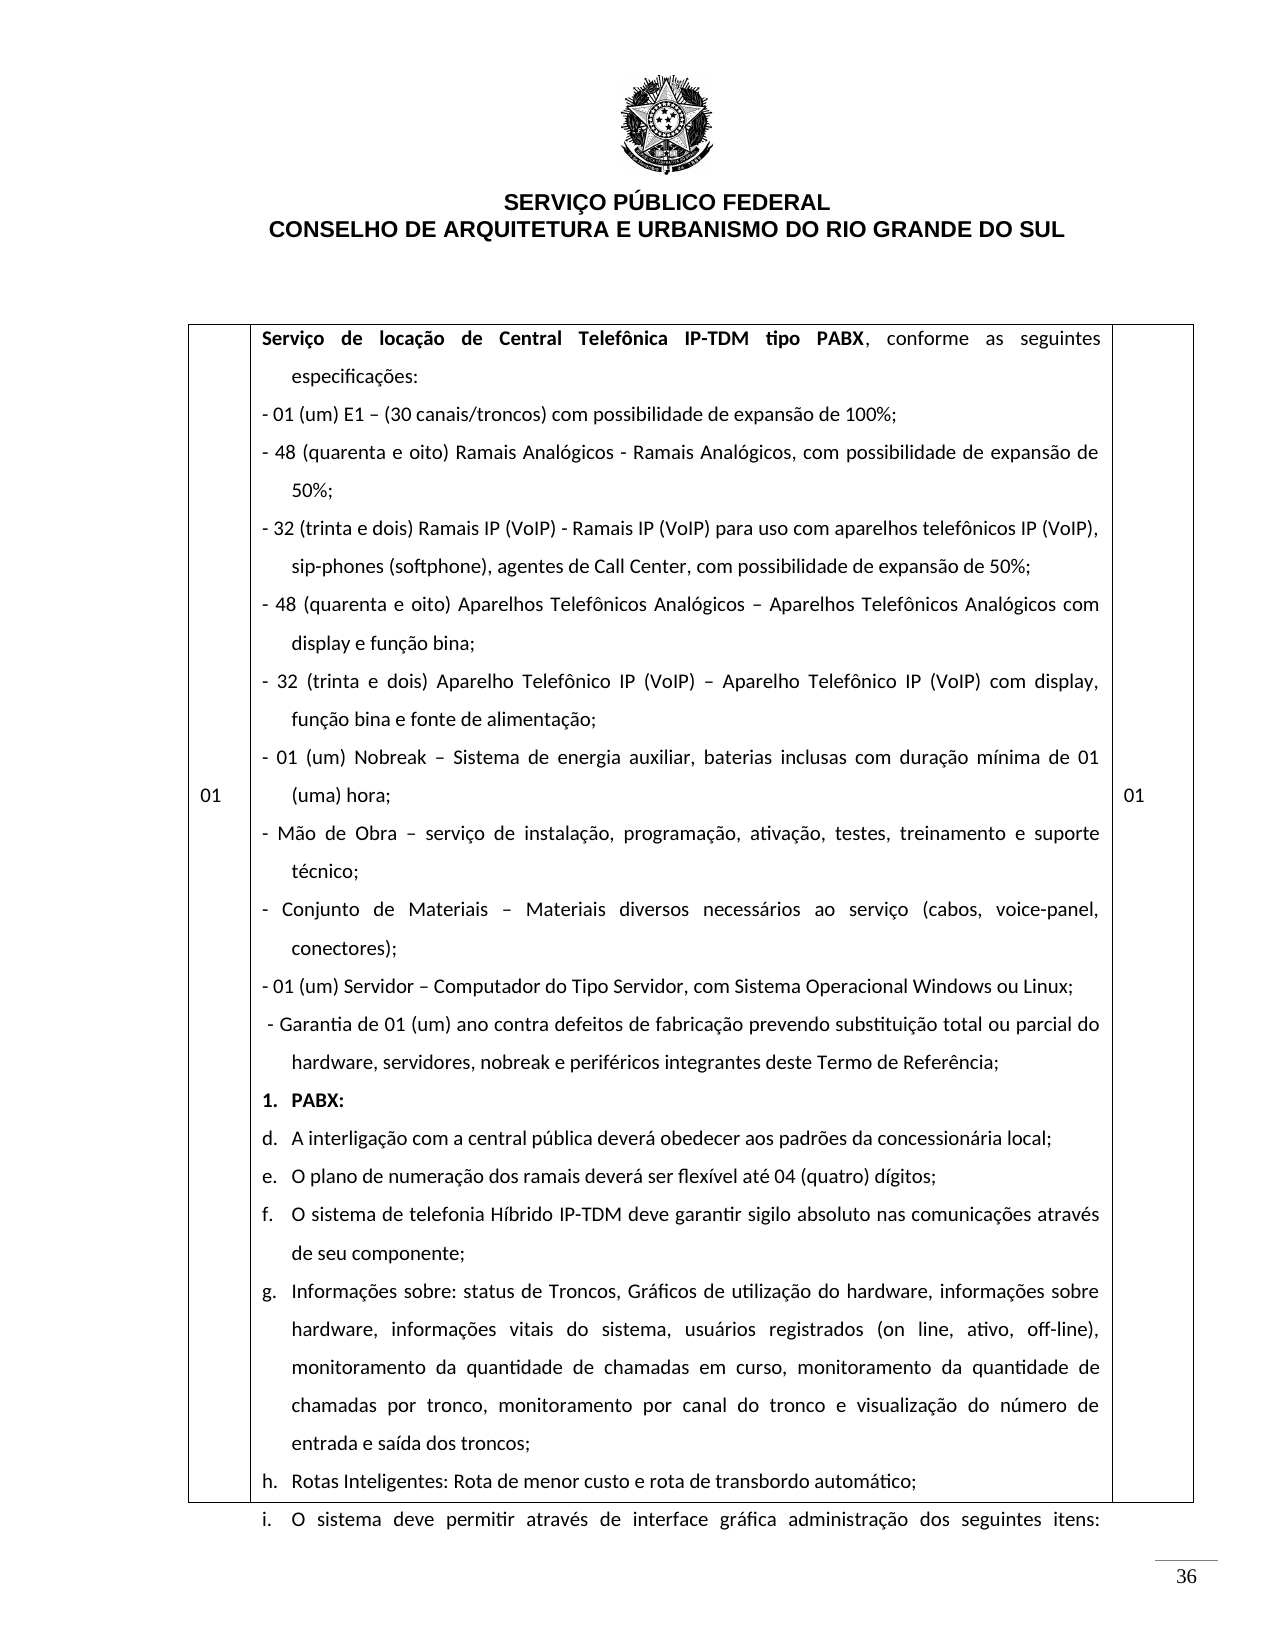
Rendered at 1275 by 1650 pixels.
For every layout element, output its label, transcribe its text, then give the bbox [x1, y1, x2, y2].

table_cell Serviço de locação de Central Telefônica IP-TDM tipo PABX, conforme as seguintes especificações: - 01 (um) E1 – (30 canais/troncos) com possibilidade de expansão de 100%; - 48 (quarenta e oito) Ramais Analógicos - Ramais Analógicos, com possibilidade de expansão de 50%; - 32 (trinta e dois) Ramais IP (VoIP) - Ramais IP (VoIP) para uso com aparelhos telefônicos IP (VoIP), sip-phones (softphone), agentes de Call Center, com possibilidade de expansão de 50%; - 48 (quarenta e oito) Aparelhos Telefônicos Analógicos – Aparelhos Telefônicos Analógicos com display e função bina; - 32 (trinta e dois) Aparelho Telefônico IP (VoIP) – Aparelho Telefônico IP (VoIP) com display, função bina e fonte de alimentação; - 01 (um) Nobreak – Sistema de energia auxiliar, baterias inclusas com duração mínima de 01 (uma) hora; - Mão de Obra – serviço de instalação, programação, ativação, testes, treinamento e suporte técnico; - Conjunto de Materiais – Materiais diversos necessários ao serviço (cabos, voice-panel, conectores); - 01 (um) Servidor – Computador do Tipo Servidor, com Sistema Operacional Windows ou Linux; - Garantia de 01 (um) ano contra defeitos de fabricação prevendo substituição total ou parcial do hardware, servidores, nobreak e periféricos integrantes deste Termo de Referência; PABX: A interligação com a central pública deverá obedecer aos padrões da concessionária local; O plano de numeração dos ramais deverá ser flexível até 04 (quatro) dígitos; O sistema de telefonia Híbrido IP-TDM deve garantir sigilo absoluto nas comunicações através de seu componente; Informações sobre: status de Troncos, Gráficos de utilização do hardware, informações sobre hardware, informações vitais do sistema, usuários registrados (on line, ativo, off-line), monitoramento da quantidade de chamadas em curso, monitoramento da quantidade de chamadas por tronco, monitoramento por canal do tronco e visualização do número de entrada e saída dos troncos; Rotas Inteligentes: Rota de menor custo e rota de transbordo automático; O sistema deve permitir através de interface gráfica administração dos seguintes itens: Listagem dos ramais internos, backup e restore automáticos, cadastro de feriados e horários especiais, cadastro de ramais, cadastro de grupos de ramais para atendimento, redirecionamento de chamadas; Deve suportar usuários IP, digitais, analógicos e sem fio. Administração do Sistema: Deve suportar manutenção, diagnóstico e administração do sistema localmente ou remotamente através da rede IP, com controle de acesso por meio de usuário e senha; Deve suportar, no mínimo, as seguintes funcionalidades através do software de administração: Configuração dos ramais, classes de serviço, rotas de menor custo e números da agenda central; Programação das teclas de todos os ramais digitais do sistema Atualização de software; Leitura da configuração atual do sistema, com opção de armazenamento local; Configuração e alteração de parâmetros em modo off-line; Reinicialização / reset do sistema, com capacidade de programação do horário; Exibição do estado atual de ocupação das linhas com indicação de qual ramal está ocupando a linha; Exibição da ocupação dos slots da central, assim como quais módulos estão associados a cada slot; Deve suportar para gerenciamento de falhas via rede TCP/IP, através de SNMP, sem necessidade de acréscimo de módulos ou softwares / equipamentos externos; Deve suportar a administração de uma rede com até 30 nós através de software centralizado e instalado no mesmo servidor do sistema de gerenciamento de falhas, com possibilidade de acesso remoto e configuração de todas as centrais da rede. Painel Telefonista: Atendimento e estacionamento de chamadas via Painel; Cadastro de nomes para cada número de origem; Controle detalhado de ramais ocupados; Discagem/Transferência via Painel; Ativação do serviço noturno; Visualização de todos os ramais do PABX. Unidade de Resposta Audível (URA): Distribuição de chamadas para filas; Distribuição de chamadas para grupos de ramais; Distribuição de chamadas para ramais; Menus de URA de múltiplos níveis; Horários de atendimentos por filas; Permitir a criação de pesquisa de satisfação. Gravador: Gravação automática das chamadas; Gravação dos Ramais. Relatórios: Deve possibilitar o registro e posterior recuperação em relatórios periódicos e em tempo real, através de software aplicativo tarifador amigável, considerando os seguintes parâmetros básicos das chamadas locais, interurbanos e internacionais: Períodos; Ramais; Intervalos de valores (horários, datas, durações); Números ou prefixos específicos. Relatórios de Estatísticas de Agentes; Relatórios de Estatísticas de Fila. [251, 325, 1112, 1502]
picture [620, 75, 714, 175]
table_cell 01 [1113, 325, 1193, 1502]
table_cell 01 [189, 325, 250, 1502]
